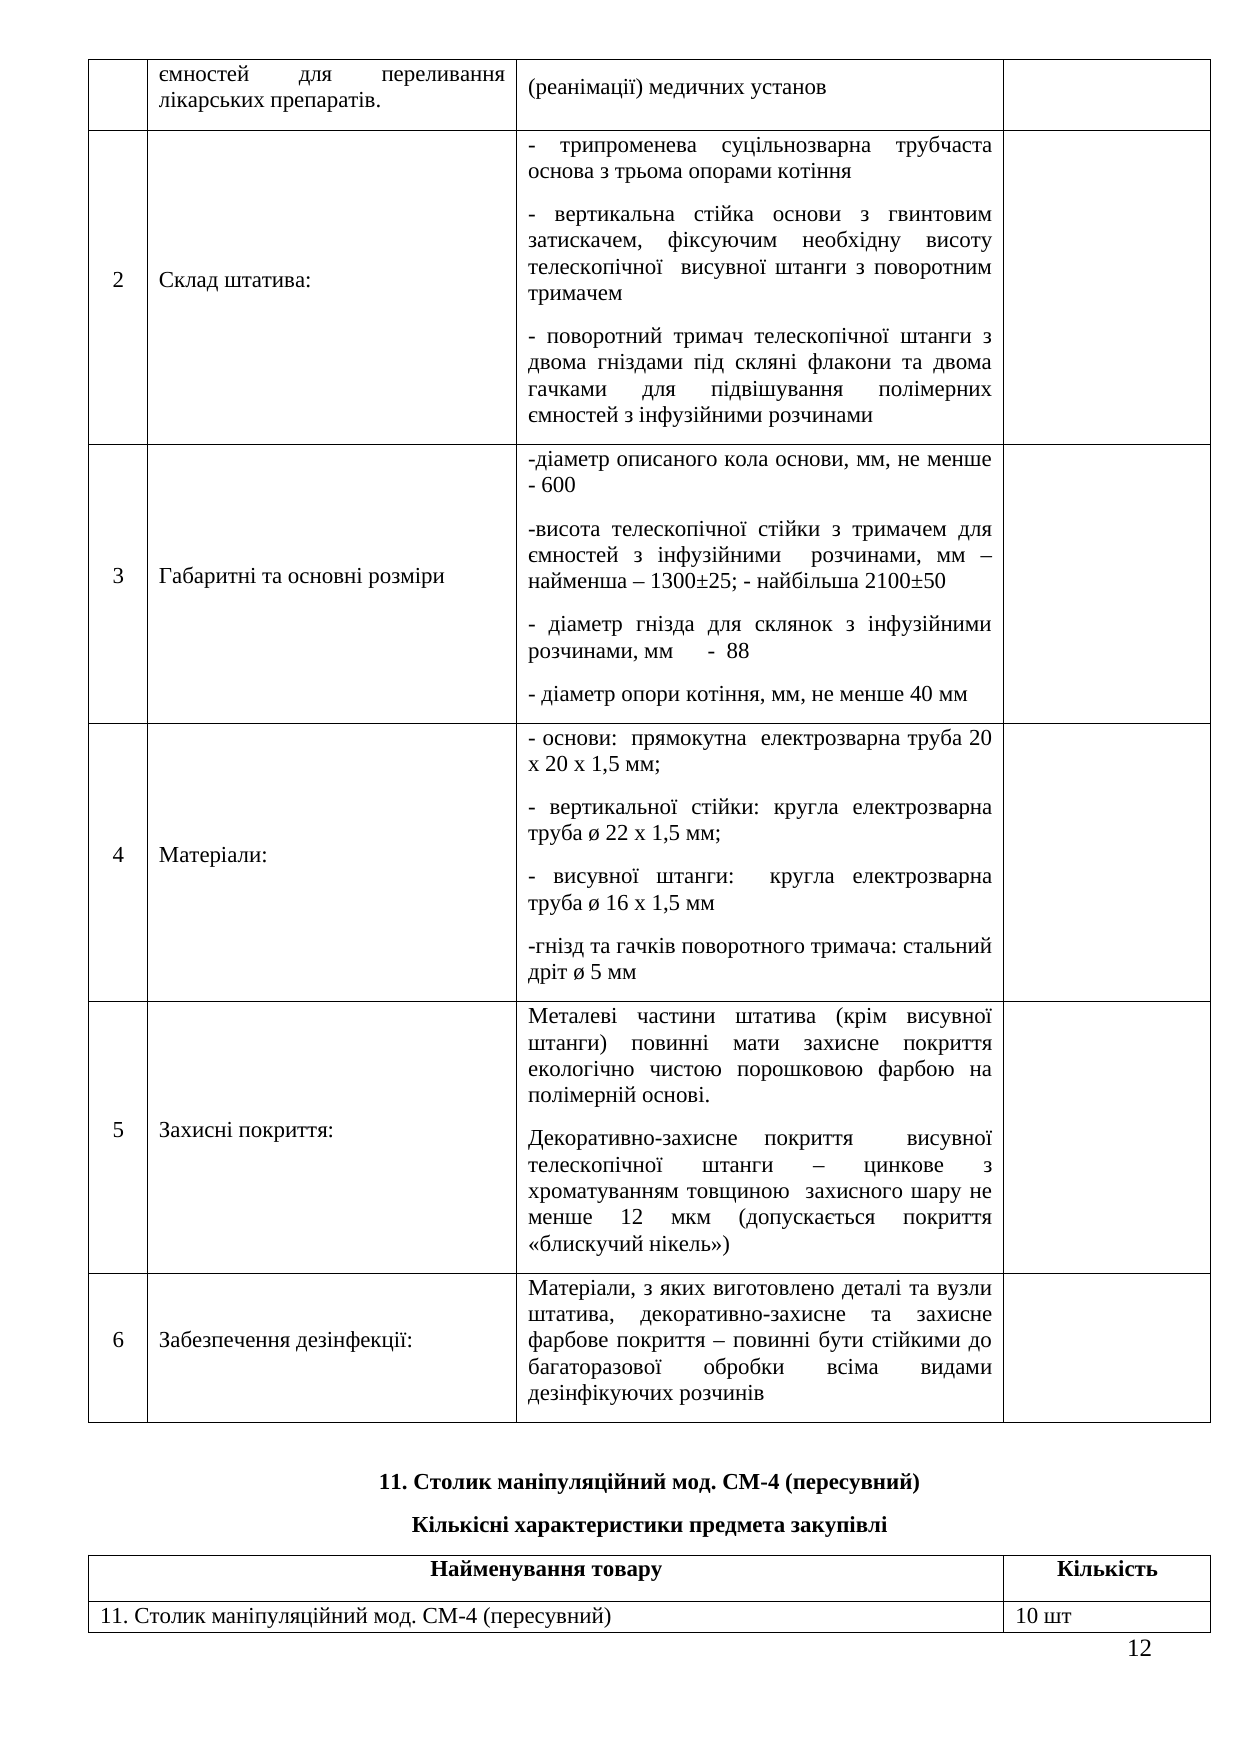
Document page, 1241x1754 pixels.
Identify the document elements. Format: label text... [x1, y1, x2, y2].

table_cell 5 [89, 1002, 147, 1273]
table_cell 4 [89, 724, 147, 1001]
table_cell 2 [89, 131, 147, 444]
table_cell [1004, 724, 1210, 1001]
table_cell [1004, 1274, 1210, 1422]
text Кількісні характеристики предмета закупівлі [148, 1511, 1152, 1538]
table_cell - основи: прямокутна електрозварна труба 20 х 20 х 1,5 мм; - вертикальної стійки: кругла електрозварна труба ø 22 х 1,5 мм; - висувної штанги: кругла електрозварна труба ø 16 х 1,5 мм -гнізд та гачків поворотного тримача: стальний дріт ø 5 мм [517, 724, 1003, 1001]
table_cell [89, 1602, 1003, 1632]
table_cell Матеріали: [148, 724, 516, 1001]
text 11. Столик маніпуляційний мод. СМ-4 (пересувний) [148, 1468, 1152, 1495]
table_cell Склад штатива: [148, 131, 516, 444]
table_header Кількість [1004, 1556, 1210, 1601]
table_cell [148, 60, 516, 129]
table_cell 3 [89, 445, 147, 723]
table_cell [1004, 445, 1210, 723]
table_cell 6 [89, 1274, 147, 1422]
table_cell Металеві частини штатива (крім висувної штанги) повинні мати захисне покриття екологічно чистою порошковою фарбою на полімерній основі. Декоративно-захисне покриття висувної телескопічної штанги – цинкове з хроматуванням товщиною захисного шару не менше 12 мкм (допускається покриття «блискучий нікель») [517, 1002, 1003, 1273]
table_cell Забезпечення дезінфекції: [148, 1274, 516, 1422]
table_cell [517, 60, 1003, 129]
table_cell [1004, 1002, 1210, 1273]
table_header Найменування товару [89, 1556, 1003, 1601]
table_cell 10 шт [1004, 1602, 1210, 1632]
table_cell Захисні покриття: [148, 1002, 516, 1273]
table_cell Матеріали, з яких виготовлено деталі та вузли штатива, декоративно-захисне та захисне фарбове покриття – повинні бути стійкими до багаторазової обробки всіма видами дезінфікуючих розчинів [517, 1274, 1003, 1422]
table_cell [1004, 60, 1210, 129]
table_cell - трипроменева суцільнозварна трубчаста основа з трьома опорами котіння - вертикальна стійка основи з гвинтовим затискачем, фіксуючим необхідну висоту телескопічної висувної штанги з поворотним тримачем - поворотний тримач телескопічної штанги з двома гніздами під скляні флакони та двома гачками для підвішування полімерних ємностей з інфузійними розчинами [517, 131, 1003, 444]
table_cell [1004, 131, 1210, 444]
table_cell Габаритні та основні розміри [148, 445, 516, 723]
table_cell 1 [89, 60, 147, 129]
table_cell -діаметр описаного кола основи, мм, не менше - 600 -висота телескопічної стійки з тримачем для ємностей з інфузійними розчинами, мм – найменша – 1300±25; - найбільша 2100±50 - діаметр гнізда для склянок з інфузійними розчинами, мм - 88 - діаметр опори котіння, мм, не менше 40 мм [517, 445, 1003, 723]
